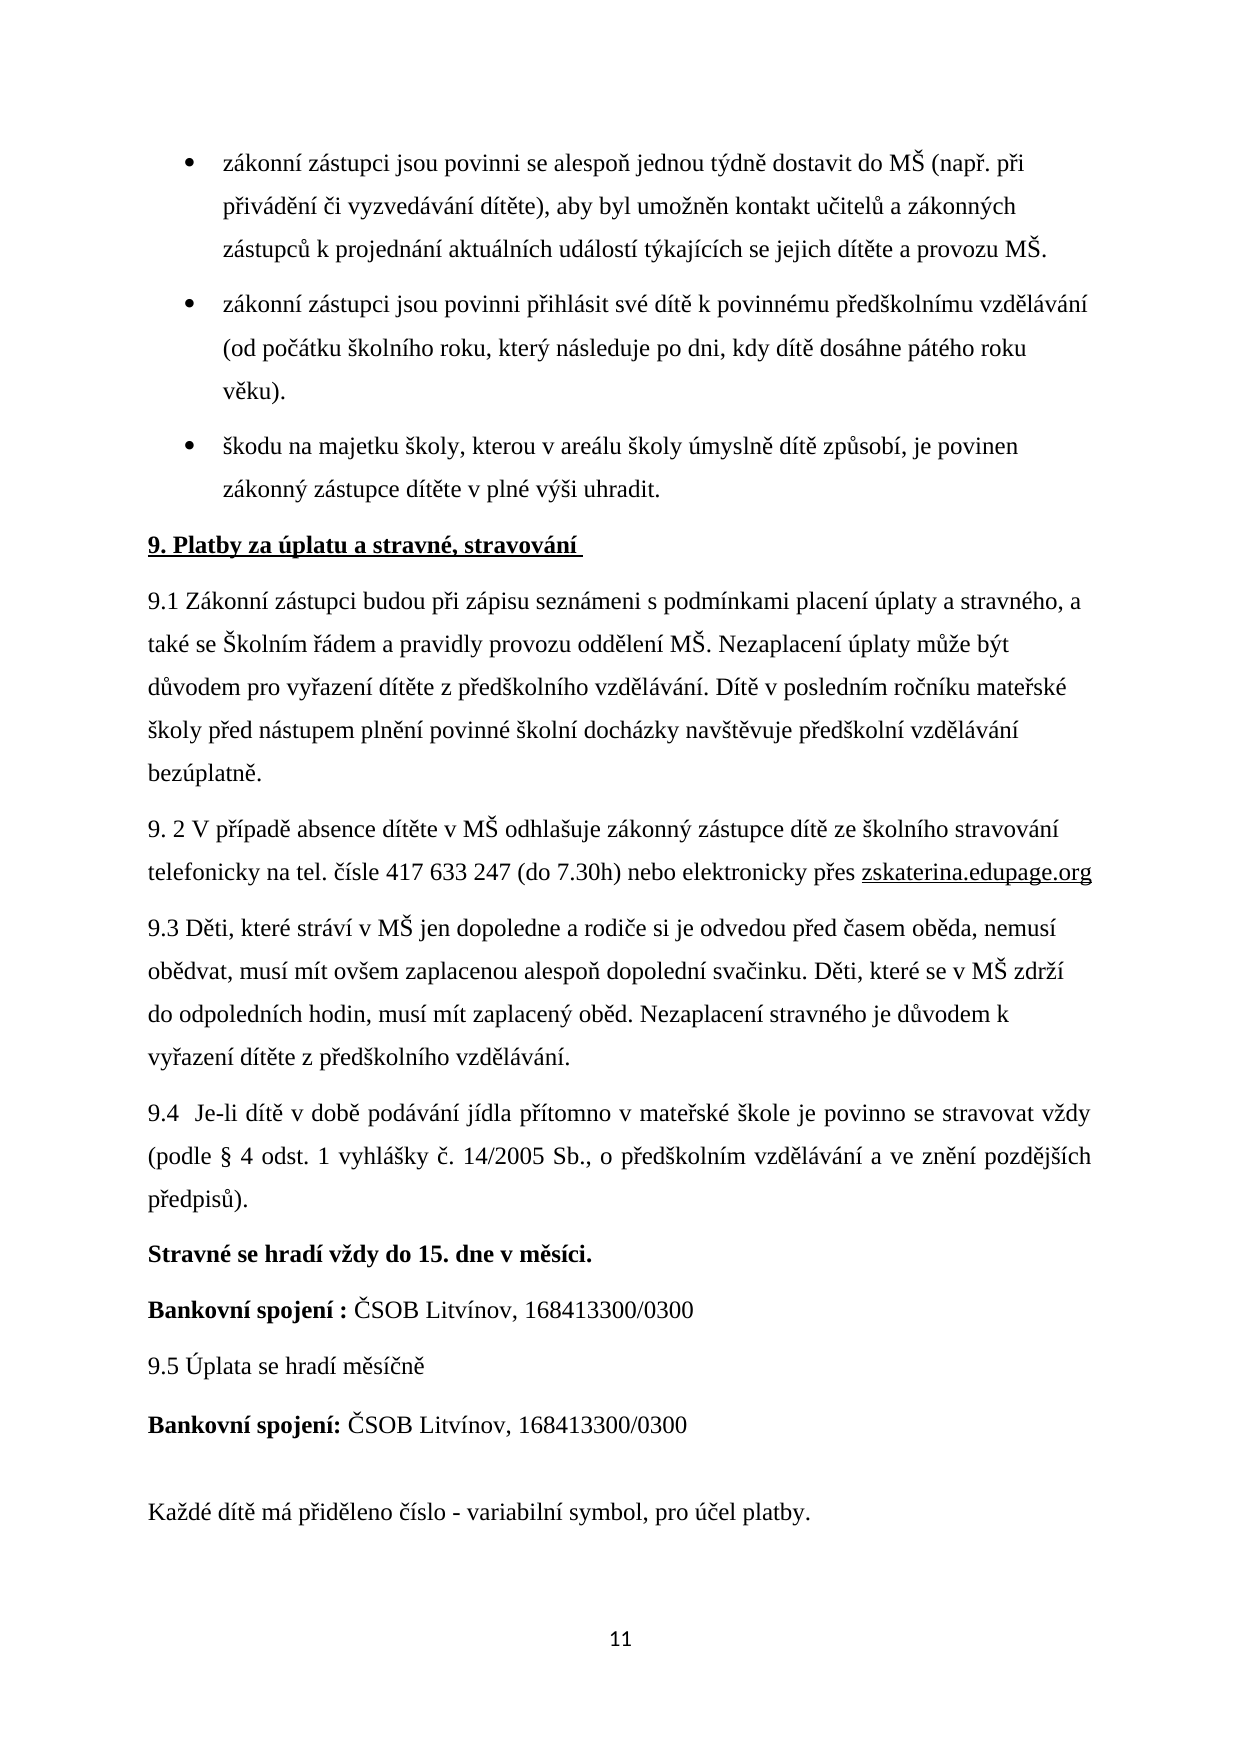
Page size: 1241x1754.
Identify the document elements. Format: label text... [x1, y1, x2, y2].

list zákonní zástupci jsou povinni přihlásit své dítě k povinnému předškolnímu vzdělávání (od počátku školního roku, který následuje po dni, kdy dítě dosáhne pátého roku věku). [185, 289, 1093, 404]
list zákonní zástupci jsou povinni se alespoň jednou týdně dostavit do MŠ (např. při přivádění či vyzvedávání dítěte), aby byl umožněn kontakt učitelů a zákonných zástupců k projednání aktuálních událostí týkajících se jejich dítěte a provozu MŠ. [185, 148, 1093, 263]
text Bankovní spojení : ČSOB Litvínov, 168413300/0300 [148, 1295, 1093, 1324]
text Bankovní spojení: ČSOB Litvínov, 168413300/0300 [148, 1411, 1093, 1439]
text 9. 2 V případě absence dítěte v MŠ odhlašuje zákonný zástupce dítě ze školního stravování telefonicky na tel. čísle 417 633 247 (do 7.30h) nebo elektronicky přes zskaterina.edupage.org [148, 814, 1093, 886]
subtitle 9. Platby za úplatu a stravné, stravování [148, 530, 1093, 559]
text 9.4 Je-li dítě v době podávání jídla přítomno v mateřské škole je povinno se stravovat vždy (podle § 4 odst. 1 vyhlášky č. 14/2005 Sb., o předškolním vzdělávání a ve znění pozdějších předpisů). [148, 1098, 1093, 1213]
text 9.1 Zákonní zástupci budou při zápisu seznámeni s podmínkami placení úplaty a stravného, a také se Školním řádem a pravidly provozu oddělení MŠ. Nezaplacení úplaty může být důvodem pro vyřazení dítěte z předškolního vzdělávání. Dítě v posledním ročníku mateřské školy před nástupem plnění povinné školní docházky navštěvuje předškolní vzdělávání bezúplatně. [148, 586, 1093, 787]
text Každé dítě má přiděleno číslo - variabilní symbol, pro účel platby. [148, 1497, 1093, 1526]
text 9.3 Děti, které stráví v MŠ jen dopoledne a rodiče si je odvedou před časem oběda, nemusí obědvat, musí mít ovšem zaplacenou alespoň dopolední svačinku. Děti, které se v MŠ zdrží do odpoledních hodin, musí mít zaplacený oběd. Nezaplacení stravného je důvodem k vyřazení dítěte z předškolního vzdělávání. [148, 913, 1093, 1071]
text 9.5 Úplata se hradí měsíčně [148, 1351, 1093, 1379]
list škodu na majetku školy, kterou v areálu školy úmyslně dítě způsobí, je povinen zákonný zástupce dítěte v plné výši uhradit. [185, 431, 1093, 503]
text Stravné se hradí vždy do 15. dne v měsíci. [148, 1239, 1093, 1268]
